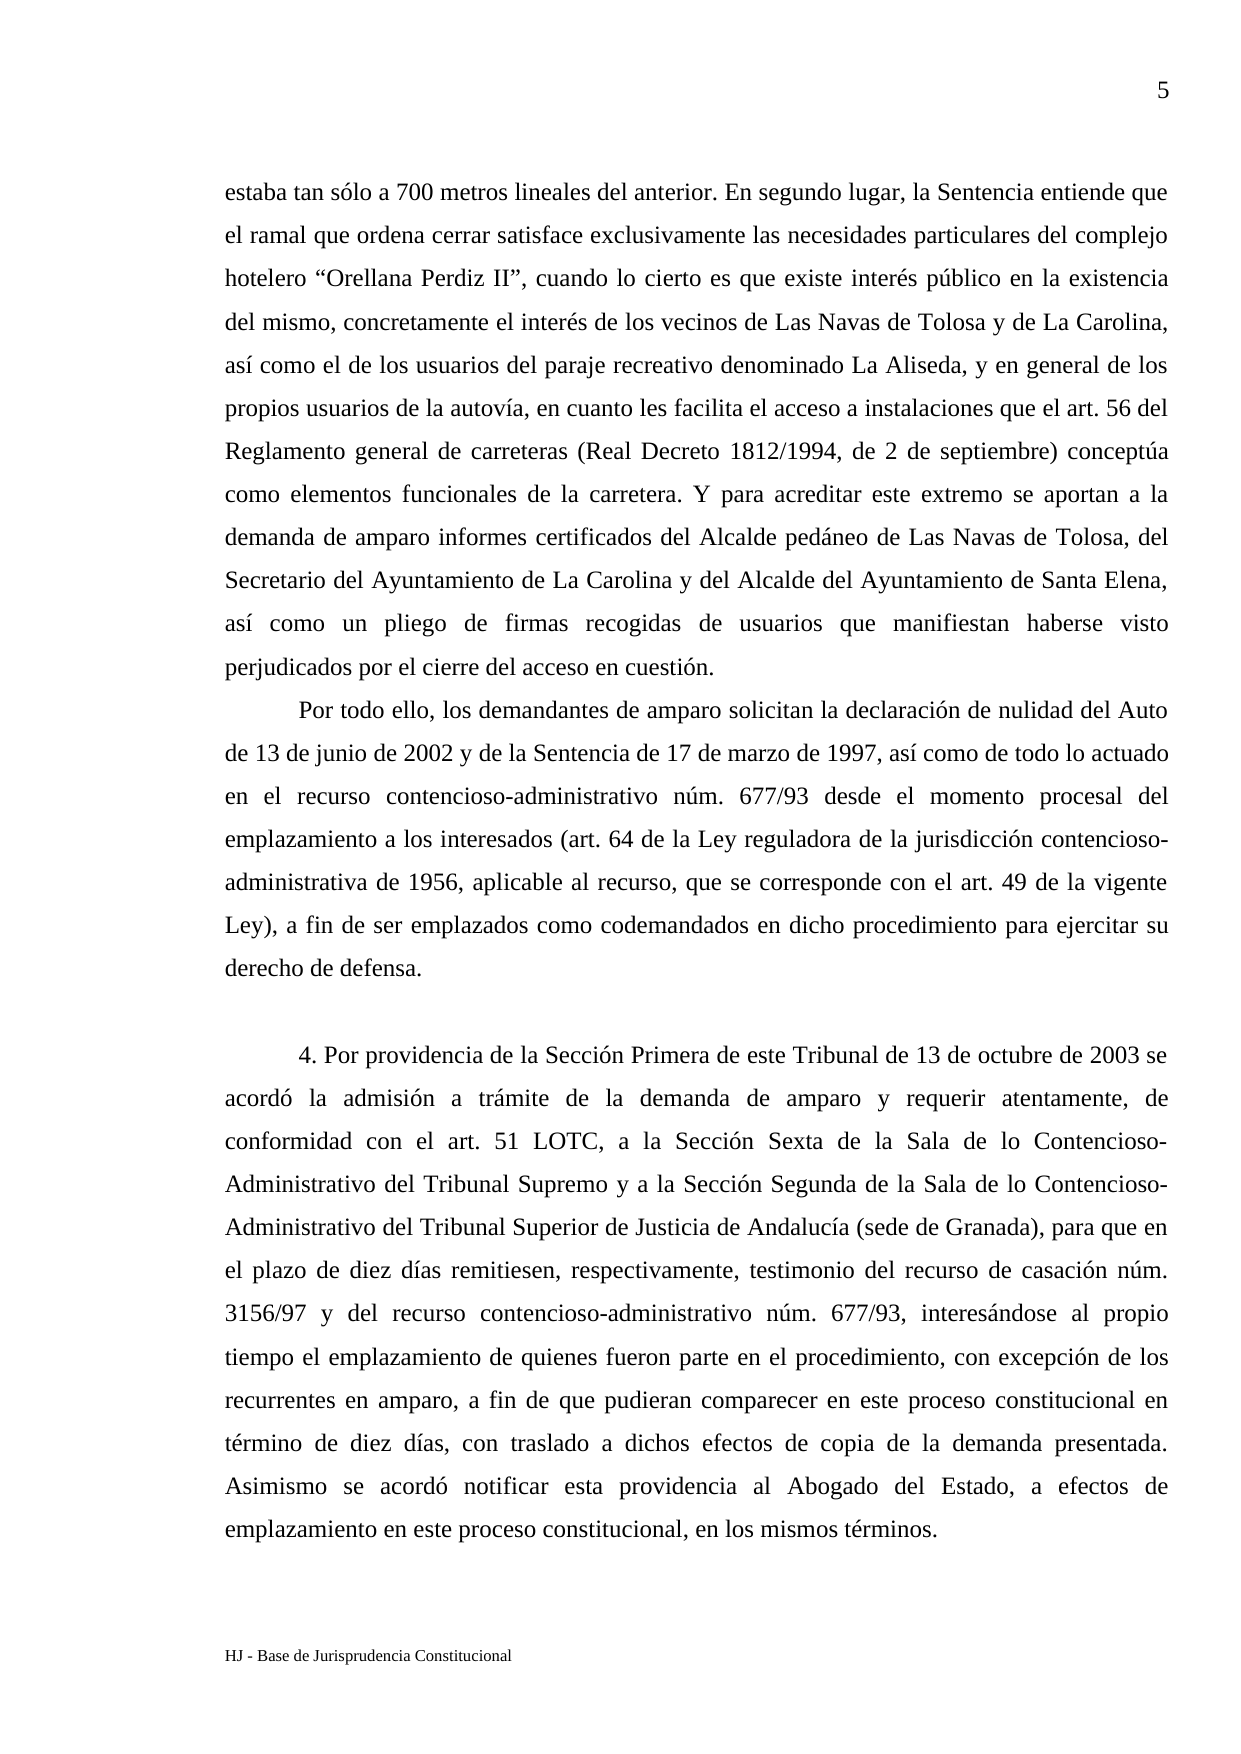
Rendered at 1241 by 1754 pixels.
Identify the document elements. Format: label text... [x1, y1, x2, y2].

text 4. Por providencia de la Sección Primera de este Tribunal de 13 de octubre de 2003 se acordó la admisión a trámite de la demanda de amparo y requerir atentamente, de conformidad con el art. 51 LOTC, a la Sección Sexta de la Sala de lo Contencioso-Administrativo del Tribunal Supremo y a la Sección Segunda de la Sala de lo Contencioso-Administrativo del Tribunal Superior de Justicia de Andalucía (sede de Granada), para que en el plazo de diez días remitiesen, respectivamente, testimonio del recurso de casación núm. 3156/97 y del recurso contencioso-administrativo núm. 677/93, interesándose al propio tiempo el emplazamiento de quienes fueron parte en el procedimiento, con excepción de los recurrentes en amparo, a fin de que pudieran comparecer en este proceso constitucional en término de diez días, con traslado a dichos efectos de copia de la demanda presentada. Asimismo se acordó notificar esta providencia al Abogado del Estado, a efectos de emplazamiento en este proceso constitucional, en los mismos términos. [224, 1040, 1169, 1543]
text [224, 177, 1169, 680]
text Por todo ello, los demandantes de amparo solicitan la declaración de nulidad del Auto de 13 de junio de 2002 y de la Sentencia de 17 de marzo de 1997, así como de todo lo actuado en el recurso contencioso-administrativo núm. 677/93 desde el momento procesal del emplazamiento a los interesados (art. 64 de la Ley reguladora de la jurisdicción contencioso-administrativa de 1956, aplicable al recurso, que se corresponde con el art. 49 de la vigente Ley), a fin de ser emplazados como codemandados en dicho procedimiento para ejercitar su derecho de defensa. [224, 695, 1169, 982]
